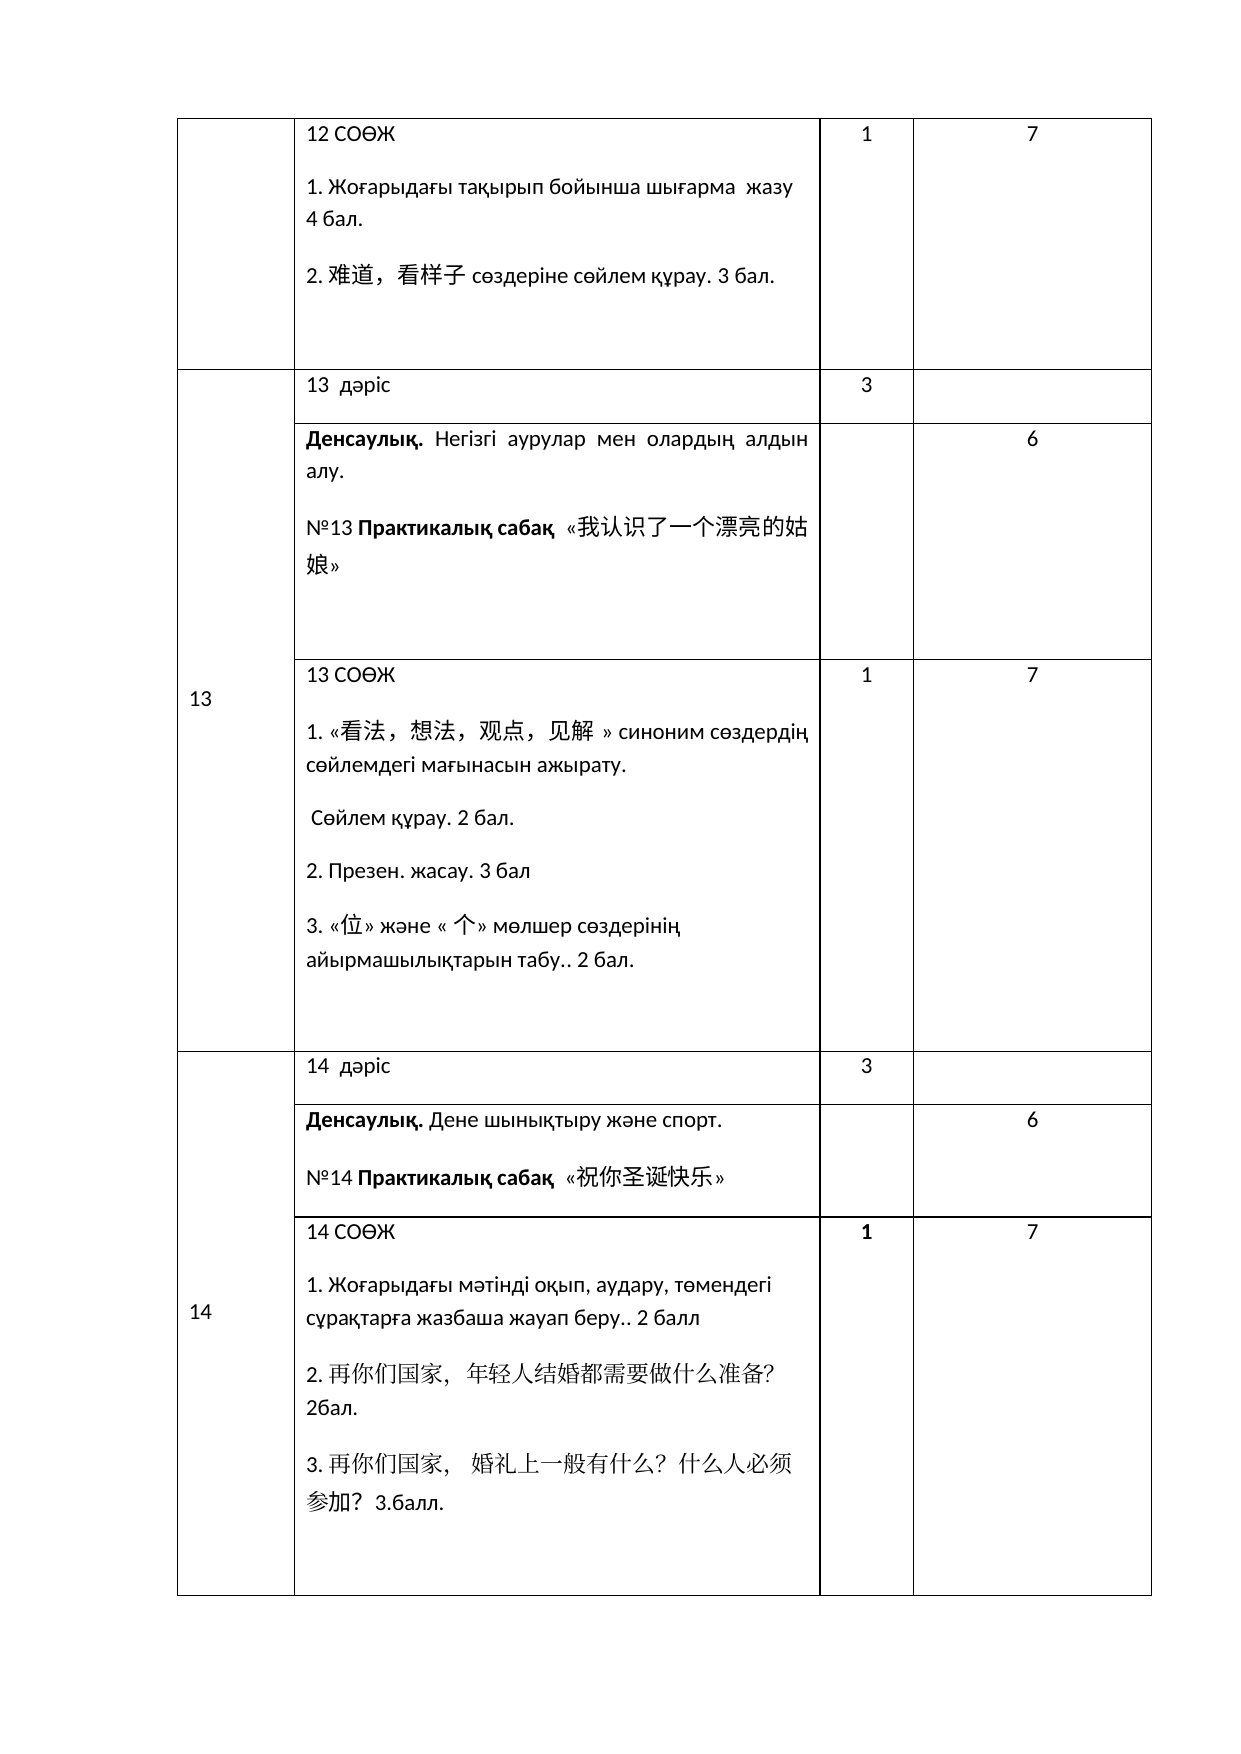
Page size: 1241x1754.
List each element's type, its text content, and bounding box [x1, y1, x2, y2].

table_cell [821, 424, 913, 659]
table_cell [914, 1052, 1151, 1104]
table_cell 14 СОӨЖ 1. Жоғарыдағы мәтінді оқып, аудару, төмендегі сұрақтарға жазбаша жауап беру.. 2 балл 2. 再你们国家，年轻人结婚都需要做什么准备？2бал. 3. 再你们国家， 婚礼上一般有什么？什么人必须参加？3.балл. [295, 1218, 819, 1595]
table_cell 6 [914, 424, 1151, 659]
table_cell [821, 1105, 913, 1216]
table_cell 1 [821, 660, 913, 1051]
table_cell 1 [821, 1218, 913, 1595]
table_cell Денсаулық. Дене шынықтыру және спорт. №14 Практикалық сабақ «祝你圣诞快乐» [295, 1105, 819, 1216]
table_cell Денсаулық. Негізгі аурулар мен олардың алдын алу. №13 Практикалық сабақ «我认识了一个漂亮的姑娘» [295, 424, 819, 659]
table_cell 3 [821, 1052, 913, 1104]
table_cell 7 [914, 1218, 1151, 1595]
table_cell 1 [821, 119, 913, 369]
table_cell 14 [178, 1052, 294, 1595]
table_cell 6 [914, 1105, 1151, 1216]
table_cell 13 СОӨЖ 1. «看法，想法，观点，见解 » синоним сөздердің сөйлемдегі мағынасын ажырату. Сөйлем құрау. 2 бал. 2. Презен. жасау. 3 бал 3. «位» және « 个» мөлшер сөздерінің айырмашылықтарын табу.. 2 бал. [295, 660, 819, 1051]
table_cell 7 [914, 119, 1151, 369]
table_cell 14 дәріс [295, 1052, 819, 1104]
table_cell 13 дәріс [295, 370, 819, 423]
table_cell 13 [178, 370, 294, 1051]
table_cell 12 СОӨЖ 1. Жоғарыдағы тақырып бойынша шығарма жазу 4 бал. 2. 难道，看样子 сөздеріне сөйлем құрау. 3 бал. [295, 119, 819, 369]
table_cell 7 [914, 660, 1151, 1051]
table_cell 3 [821, 370, 913, 423]
table_cell [914, 370, 1151, 423]
